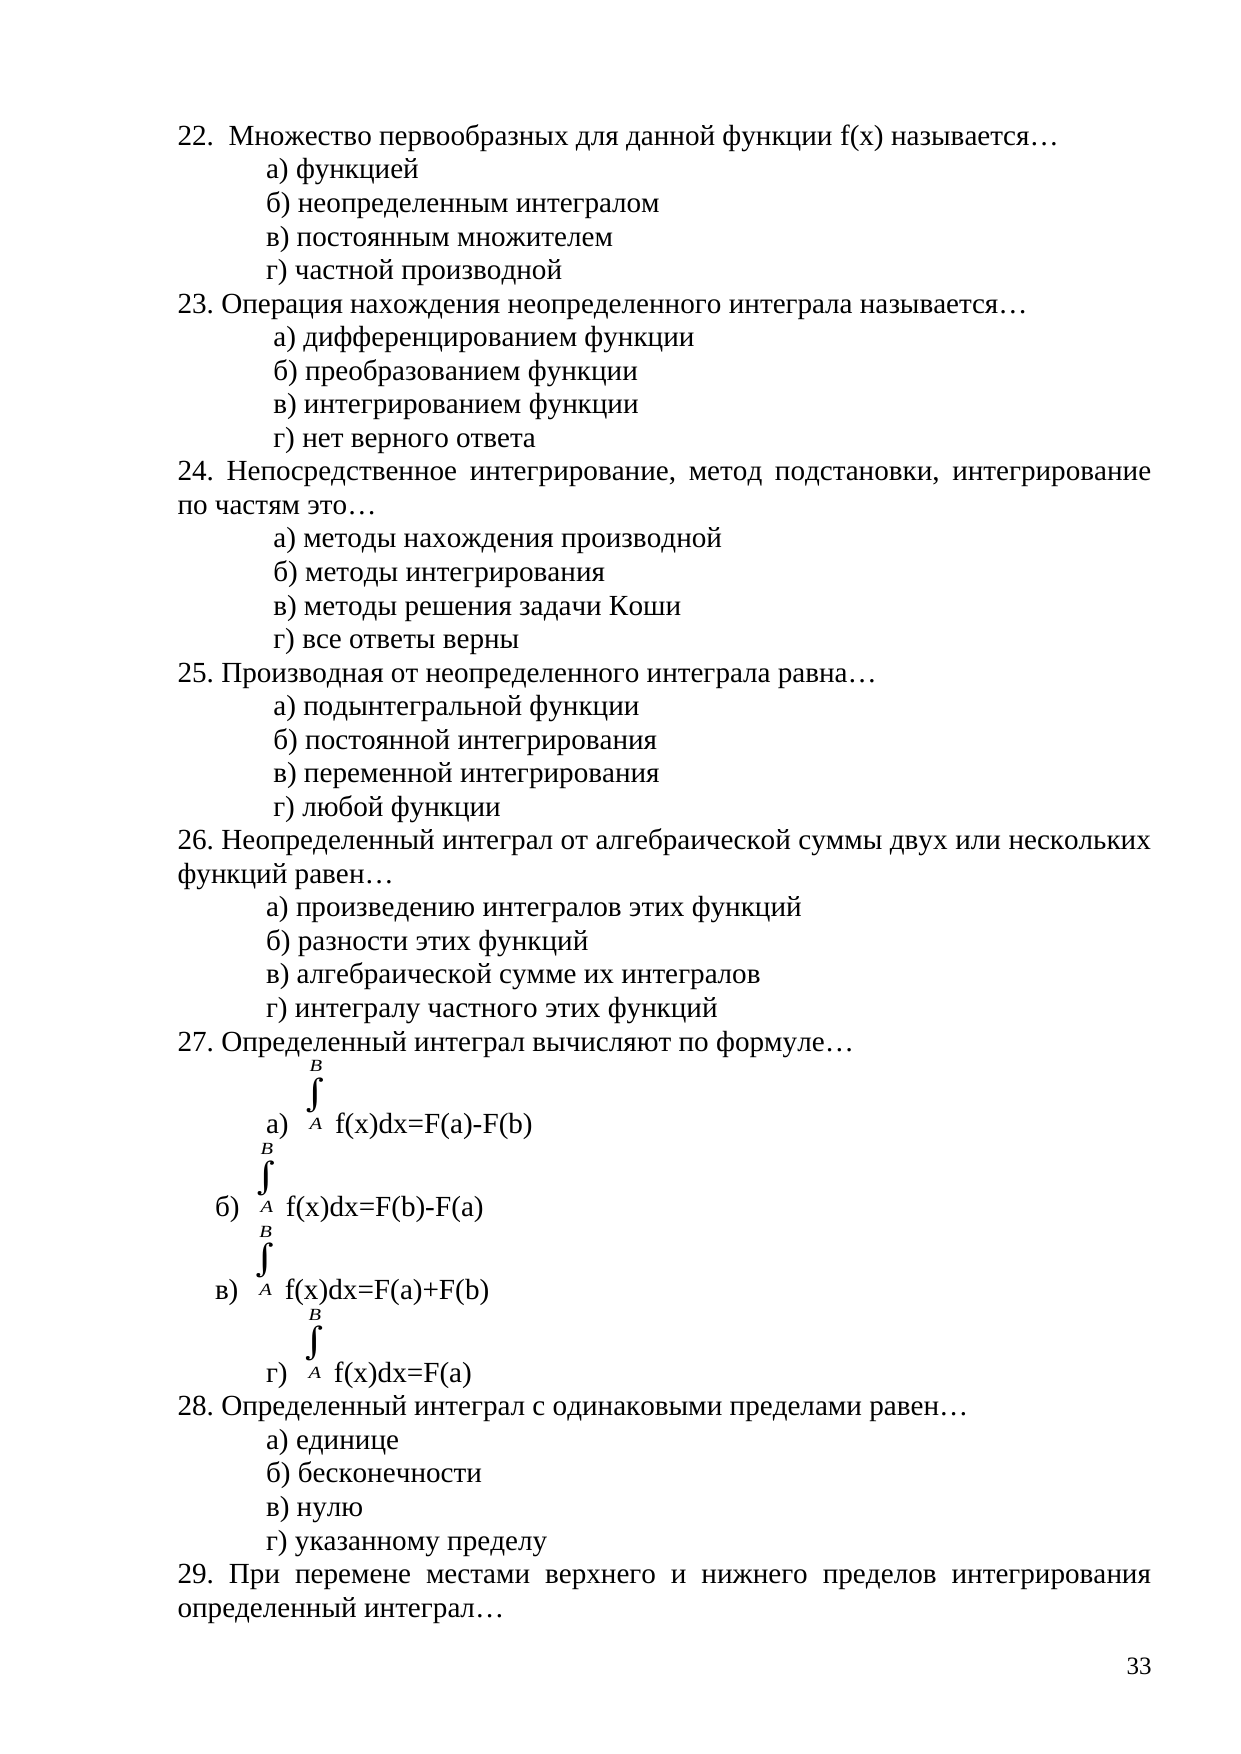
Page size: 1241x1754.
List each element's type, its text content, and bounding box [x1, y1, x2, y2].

text г) интегралу частного этих функций [215, 990, 1152, 1024]
text 24. Непосредственное интегрирование, метод подстановки, интегрирование по частям это… [177, 453, 1152, 521]
text 26. Неопределенный интеграл от алгебраической суммы двух или нескольких функций равен… [177, 822, 1152, 889]
text б) f(х)dx=F(b)-F(a) [215, 1140, 1152, 1223]
text б) методы интегрирования [215, 554, 1152, 588]
text б) постоянной интегрирования [215, 722, 1152, 755]
text в) нулю [215, 1489, 1152, 1523]
text г) любой функции [215, 789, 1152, 822]
text 22. Множество первообразных для данной функции f(х) называется… [177, 118, 1152, 152]
text 23. Операция нахождения неопределенного интеграла называется… [177, 286, 1152, 319]
text в) интегрированием функции [215, 386, 1152, 420]
text 27. Определенный интеграл вычисляют по формуле… [177, 1024, 1152, 1057]
text г) частной производной [215, 252, 1152, 286]
text а) f(х)dx=F(a)-F(b) [215, 1057, 1152, 1140]
text в) f(х)dx=F(a)+F(b) [215, 1223, 1152, 1306]
text г) все ответы верны [215, 621, 1152, 655]
text 28. Определенный интеграл с одинаковыми пределами равен… [177, 1388, 1152, 1422]
text б) разности этих функций [215, 923, 1152, 957]
text б) бесконечности [215, 1456, 1152, 1489]
text а) методы нахождения производной [215, 521, 1152, 554]
text г) нет верного ответа [215, 420, 1152, 453]
text а) дифференцированием функции [215, 319, 1152, 353]
text г) указанному пределу [215, 1523, 1152, 1556]
text в) методы решения задачи Коши [215, 588, 1152, 621]
text а) подынтегральной функции [215, 688, 1152, 722]
text в) переменной интегрирования [215, 755, 1152, 789]
text г) f(х)dx=F(a) [215, 1306, 1152, 1388]
text а) произведению интегралов этих функций [215, 889, 1152, 923]
text а) единице [215, 1422, 1152, 1456]
text 29. При перемене местами верхнего и нижнего пределов интегрирования определенный интеграл… [177, 1556, 1152, 1623]
text а) функцией [215, 152, 1152, 185]
text в) алгебраической сумме их интегралов [215, 957, 1152, 990]
text 25. Производная от неопределенного интеграла равна… [177, 655, 1152, 688]
text б) преобразованием функции [215, 353, 1152, 386]
text в) постоянным множителем [215, 219, 1152, 252]
text б) неопределенным интегралом [215, 185, 1152, 219]
